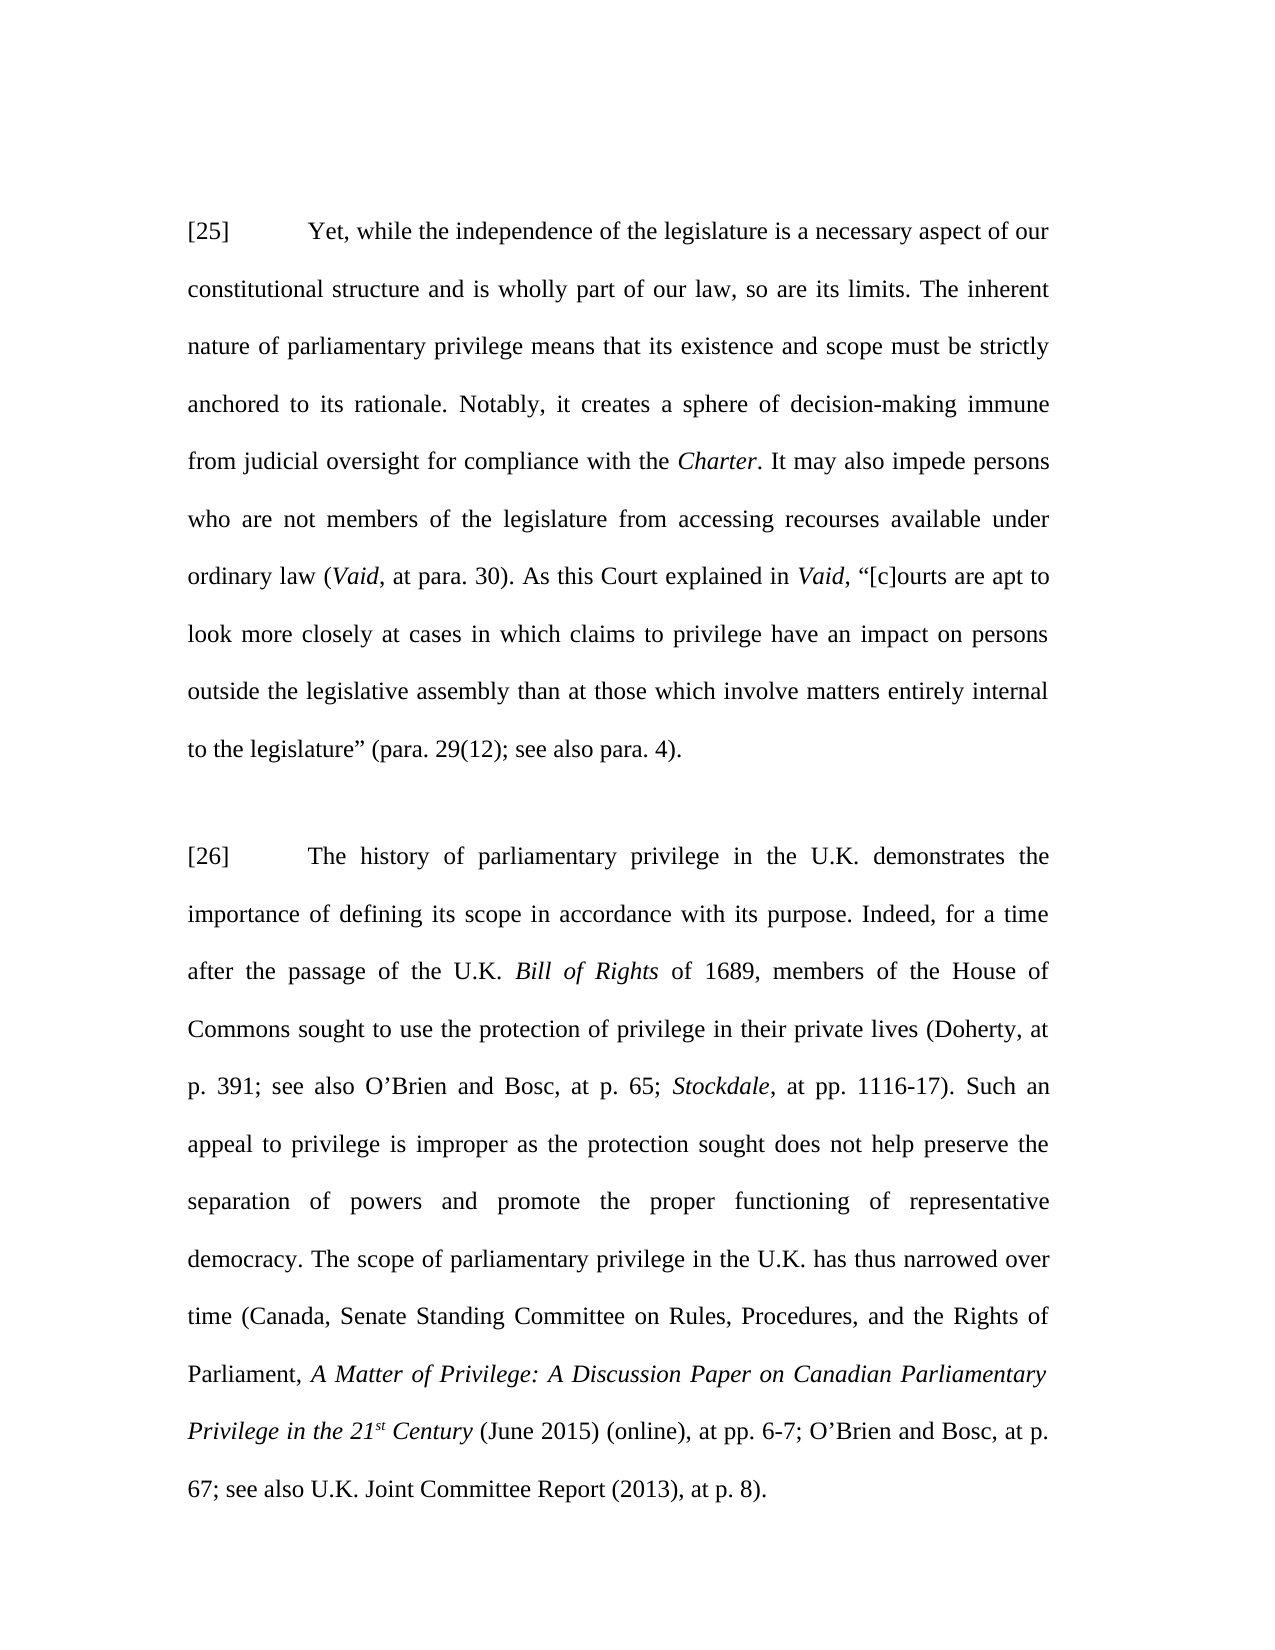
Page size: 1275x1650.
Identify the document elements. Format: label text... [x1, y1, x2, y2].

text The history of parliamentary privilege in the U.K. demonstrates the importance of defining its scope in accordance with its purpose. Indeed, for a time after the passage of the U.K. Bill of Rights of 1689, members of the House of Commons sought to use the protection of privilege in their private lives (Doherty, at p. 391; see also O’Brien and Bosc, at p. 65; Stockdale, at pp. 1116-17). Such an appeal to privilege is improper as the protection sought does not help preserve the separation of powers and promote the proper functioning of representative democracy. The scope of parliamentary privilege in the U.K. has thus narrowed over time (Canada, Senate Standing Committee on Rules, Procedures, and the Rights of Parliament, A Matter of Privilege: A Discussion Paper on Canadian Parliamentary Privilege in the 21st Century (June 2015) (online), at pp. 6-7; O’Brien and Bosc, at p. 67; see also U.K. Joint Committee Report (2013), at p. 8). [187, 841, 1050, 1503]
text Yet, while the independence of the legislature is a necessary aspect of our constitutional structure and is wholly part of our law, so are its limits. The inherent nature of parliamentary privilege means that its existence and scope must be strictly anchored to its rationale. Notably, it creates a sphere of decision-making immune from judicial oversight for compliance with the Charter. It may also impede persons who are not members of the legislature from accessing recourses available under ordinary law (Vaid, at para. 30). As this Court explained in Vaid, “[c]ourts are apt to look more closely at cases in which claims to privilege have an impact on persons outside the legislative assembly than at those which involve matters entirely internal to the legislature” (para. 29(12); see also para. 4). [187, 216, 1050, 763]
